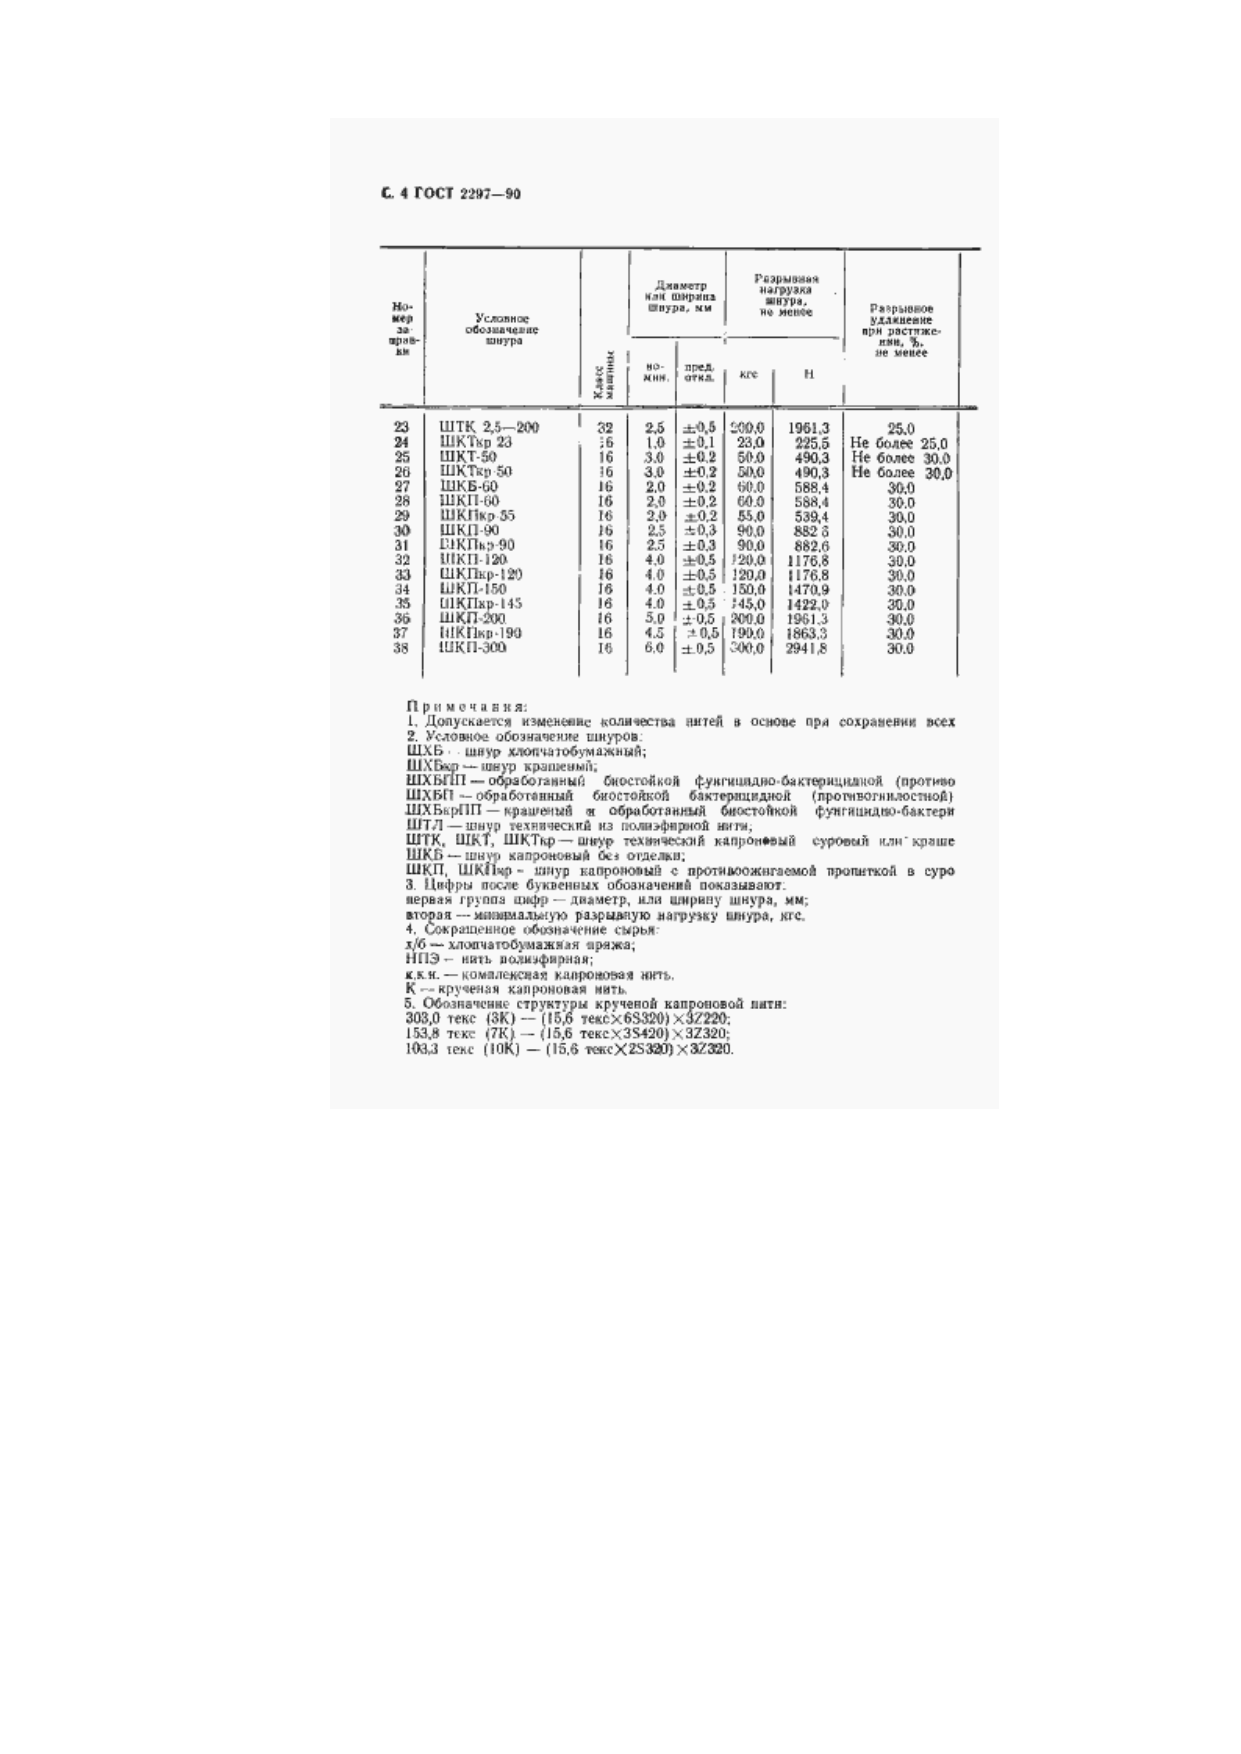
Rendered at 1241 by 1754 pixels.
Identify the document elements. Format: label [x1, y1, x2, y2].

picture [330, 118, 999, 1109]
